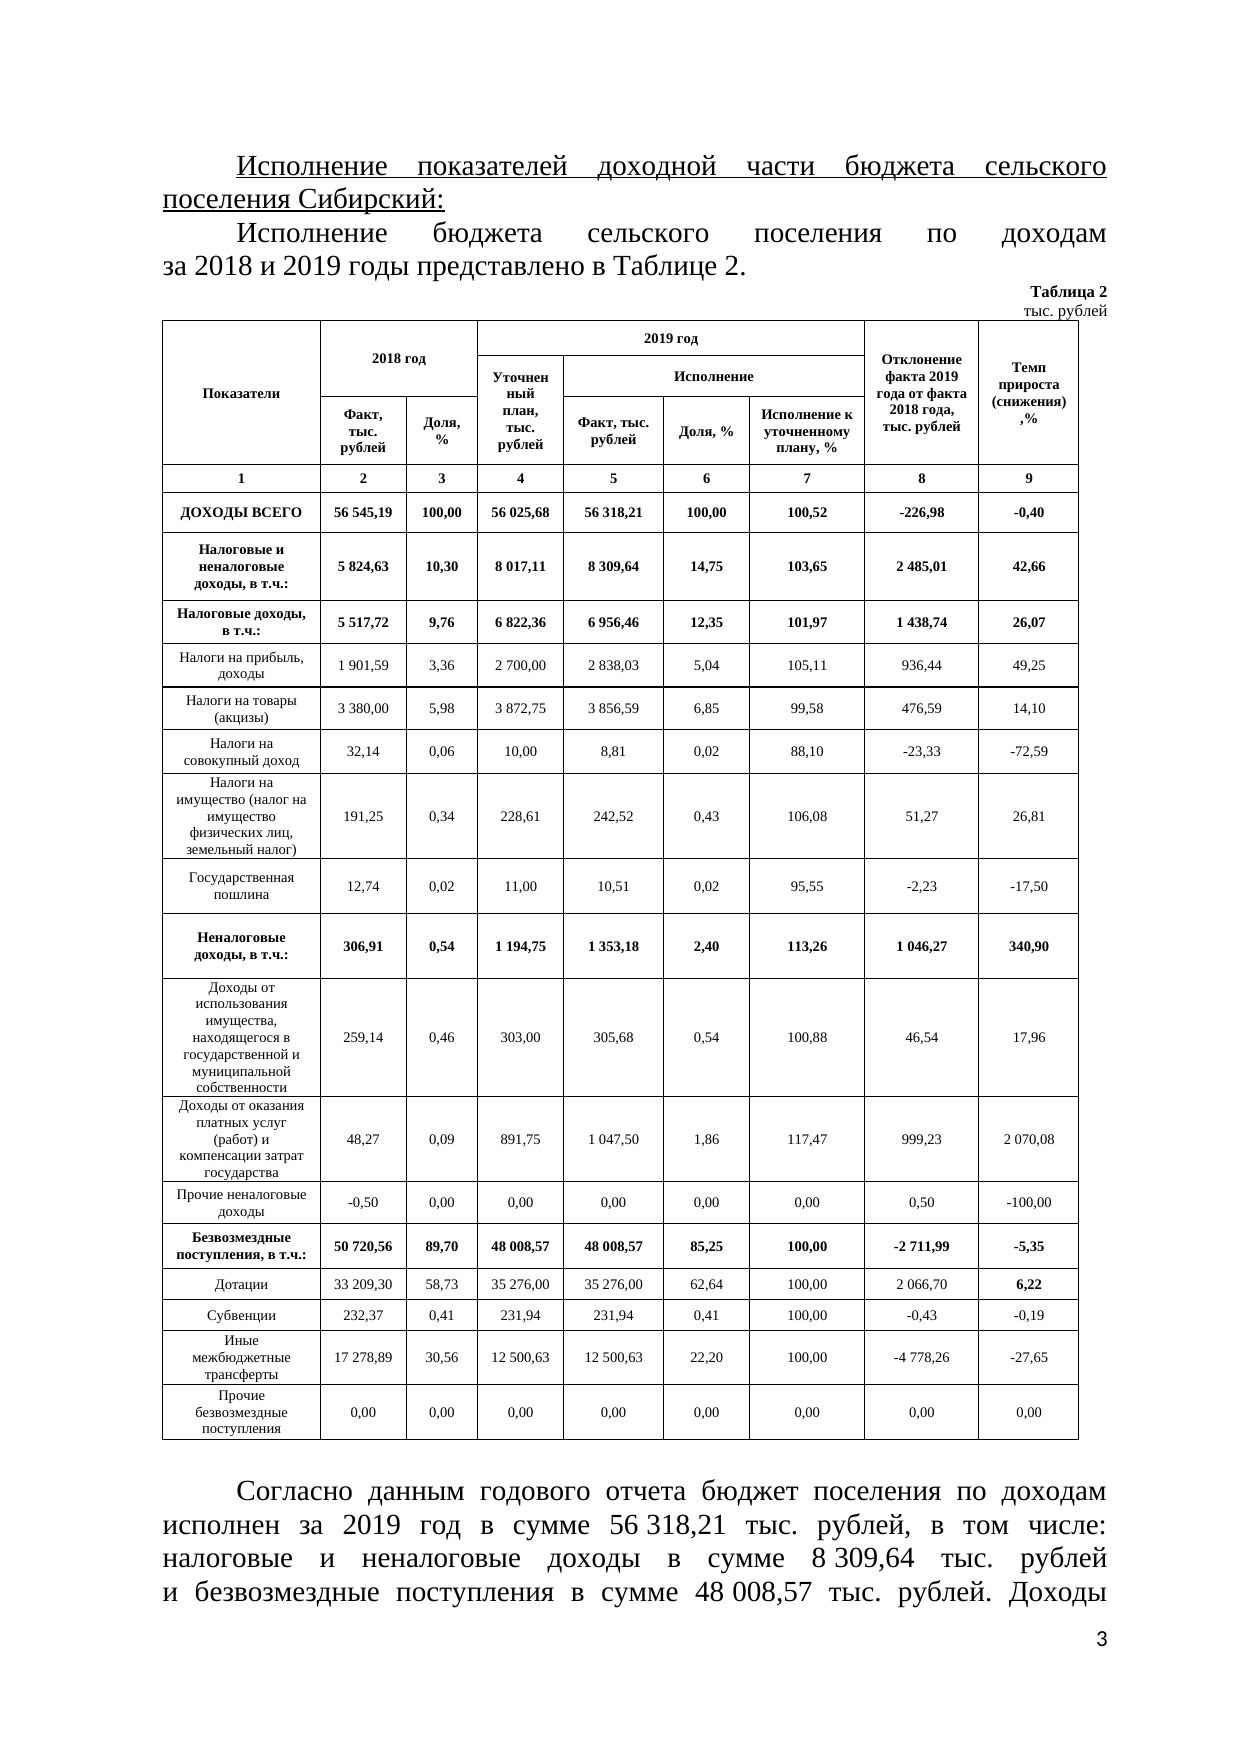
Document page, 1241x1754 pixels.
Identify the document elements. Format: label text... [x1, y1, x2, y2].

table_cell 0,34 [407, 774, 477, 858]
table_cell 5,04 [664, 644, 749, 686]
table_cell 101,97 [750, 601, 864, 643]
table_cell 0,00 [664, 1385, 749, 1439]
table_cell 7 [750, 465, 864, 492]
table_header 2019 год [478, 321, 864, 355]
table_cell -4 778,26 [865, 1331, 978, 1383]
table_cell 0,00 [407, 1385, 477, 1439]
table_cell 30,56 [407, 1331, 477, 1383]
table_cell 0,02 [664, 859, 749, 913]
table_cell -2 711,99 [865, 1224, 978, 1268]
text Исполнение показателей доходной части бюджета сельского поселения Сибирский: [162, 148, 1107, 215]
table_cell 10,51 [564, 859, 663, 913]
table_cell 5 517,72 [321, 601, 406, 643]
table_cell 191,25 [321, 774, 406, 858]
table_cell 8 [865, 465, 978, 492]
table_cell 17,96 [979, 979, 1078, 1096]
table_cell 46,54 [865, 979, 978, 1096]
table_cell -226,98 [865, 493, 978, 532]
table_cell Дотации [163, 1269, 320, 1299]
table_cell 42,66 [979, 533, 1078, 600]
table_cell 0,46 [407, 979, 477, 1096]
table_cell 0,41 [664, 1300, 749, 1330]
text Таблица 2 [162, 282, 1107, 301]
table_cell Исполнение к уточненному плану, % [750, 397, 864, 464]
table_cell 0,00 [321, 1385, 406, 1439]
table_cell 999,23 [865, 1097, 978, 1181]
table_cell 9,76 [407, 601, 477, 643]
table_cell 0,00 [564, 1385, 663, 1439]
table_cell 48 008,57 [478, 1224, 563, 1268]
table_cell 56 545,19 [321, 493, 406, 532]
table_cell 9 [979, 465, 1078, 492]
table_cell 100,00 [750, 1269, 864, 1299]
table_cell -2,23 [865, 859, 978, 913]
table_cell 5 824,63 [321, 533, 406, 600]
table_cell Налоговые и неналоговые доходы, в т.ч.: [163, 533, 320, 600]
table_cell 0,54 [664, 979, 749, 1096]
table_cell 48,27 [321, 1097, 406, 1181]
table_cell 0,00 [750, 1182, 864, 1223]
table_cell 1 [163, 465, 320, 492]
table_cell Безвозмездные поступления, в т.ч.: [163, 1224, 320, 1268]
table_header Отклонение факта 2019 года от факта 2018 года, тыс. рублей [865, 321, 978, 464]
table_cell 6,85 [664, 688, 749, 729]
table_cell -0,50 [321, 1182, 406, 1223]
table_cell 231,94 [478, 1300, 563, 1330]
table_cell 303,00 [478, 979, 563, 1096]
table_cell 56 025,68 [478, 493, 563, 532]
table_cell 5 [564, 465, 663, 492]
table_cell 3 380,00 [321, 688, 406, 729]
table_cell 105,11 [750, 644, 864, 686]
table_cell 26,81 [979, 774, 1078, 858]
table_cell 100,00 [750, 1224, 864, 1268]
table_cell 113,26 [750, 914, 864, 977]
table_cell Факт, тыс. рублей [321, 397, 406, 464]
table_cell -23,33 [865, 730, 978, 773]
table_cell 1 901,59 [321, 644, 406, 686]
table_cell 88,10 [750, 730, 864, 773]
table_cell 8,81 [564, 730, 663, 773]
table_cell 340,90 [979, 914, 1078, 977]
table_cell Субвенции [163, 1300, 320, 1330]
table_cell -72,59 [979, 730, 1078, 773]
table_cell 4 [478, 465, 563, 492]
table_cell Налоговые доходы, в т.ч.: [163, 601, 320, 643]
table_cell Факт, тыс. рублей [564, 397, 663, 464]
table_cell 2 838,03 [564, 644, 663, 686]
table_cell 8 017,11 [478, 533, 563, 600]
table_cell 3,36 [407, 644, 477, 686]
table_cell 100,00 [664, 493, 749, 532]
table_cell 2 [321, 465, 406, 492]
table_cell -100,00 [979, 1182, 1078, 1223]
table_cell 0,09 [407, 1097, 477, 1181]
table_cell Налоги на совокупный доход [163, 730, 320, 773]
table_cell Доходы от оказания платных услуг (работ) и компенсации затрат государства [163, 1097, 320, 1181]
table_cell 0,50 [865, 1182, 978, 1223]
table_cell Доходы от использования имущества, находящегося в государственной и муниципальной собственности [163, 979, 320, 1096]
table_cell 35 276,00 [564, 1269, 663, 1299]
table_cell 32,14 [321, 730, 406, 773]
table_cell 26,07 [979, 601, 1078, 643]
table_cell 0,00 [865, 1385, 978, 1439]
table_cell 117,47 [750, 1097, 864, 1181]
table_cell 1,86 [664, 1097, 749, 1181]
text Исполнение бюджета сельского поселения по доходам за 2018 и 2019 годы представлено в Таблице 2. [162, 215, 1107, 282]
table_cell 305,68 [564, 979, 663, 1096]
table_cell 242,52 [564, 774, 663, 858]
table_cell 2 070,08 [979, 1097, 1078, 1181]
table_cell 99,58 [750, 688, 864, 729]
table_cell 100,88 [750, 979, 864, 1096]
table_cell -27,65 [979, 1331, 1078, 1383]
table_cell 1 353,18 [564, 914, 663, 977]
table_cell Государственная пошлина [163, 859, 320, 913]
table_cell 10,00 [478, 730, 563, 773]
table_cell Доля, % [664, 397, 749, 464]
table_cell 8 309,64 [564, 533, 663, 600]
table_cell 56 318,21 [564, 493, 663, 532]
table_cell 0,00 [564, 1182, 663, 1223]
table_cell 100,52 [750, 493, 864, 532]
table_cell 1 046,27 [865, 914, 978, 977]
table_cell 228,61 [478, 774, 563, 858]
table_cell Доля, % [407, 397, 477, 464]
table_cell 2 700,00 [478, 644, 563, 686]
table_cell 6 [664, 465, 749, 492]
table_cell 50 720,56 [321, 1224, 406, 1268]
table_cell 0,00 [750, 1385, 864, 1439]
table_cell 2 485,01 [865, 533, 978, 600]
table_cell 62,64 [664, 1269, 749, 1299]
table_cell 6,22 [979, 1269, 1078, 1299]
table_cell 2 066,70 [865, 1269, 978, 1299]
table_cell 12,35 [664, 601, 749, 643]
table_cell Прочие безвозмездные поступления [163, 1385, 320, 1439]
table_cell 0,00 [478, 1182, 563, 1223]
table_cell -5,35 [979, 1224, 1078, 1268]
table_header Темп прироста (снижения),% [979, 321, 1078, 464]
table_cell 51,27 [865, 774, 978, 858]
table_cell 10,30 [407, 533, 477, 600]
table_cell Неналоговые доходы, в т.ч.: [163, 914, 320, 977]
table_cell 6 956,46 [564, 601, 663, 643]
table_cell 49,25 [979, 644, 1078, 686]
table_header 2018 год [321, 321, 477, 396]
table_cell Исполнение [564, 356, 864, 396]
table_cell -0,40 [979, 493, 1078, 532]
table_cell Прочие неналоговые доходы [163, 1182, 320, 1223]
table_cell 306,91 [321, 914, 406, 977]
table_cell 14,75 [664, 533, 749, 600]
table_header Показатели [163, 321, 320, 464]
table_cell 0,41 [407, 1300, 477, 1330]
table_cell 100,00 [750, 1300, 864, 1330]
table_cell 106,08 [750, 774, 864, 858]
table_cell 100,00 [750, 1331, 864, 1383]
table_cell 0,00 [979, 1385, 1078, 1439]
table_cell 3 856,59 [564, 688, 663, 729]
table_cell 11,00 [478, 859, 563, 913]
table_cell -17,50 [979, 859, 1078, 913]
table_cell 35 276,00 [478, 1269, 563, 1299]
table_cell -0,43 [865, 1300, 978, 1330]
table_cell 0,06 [407, 730, 477, 773]
text тыс. рублей [162, 301, 1107, 320]
table_cell Налоги на имущество (налог на имущество физических лиц, земельный налог) [163, 774, 320, 858]
table_cell 22,20 [664, 1331, 749, 1383]
table_cell 936,44 [865, 644, 978, 686]
table_cell 0,54 [407, 914, 477, 977]
table_cell 1 194,75 [478, 914, 563, 977]
table_cell 0,43 [664, 774, 749, 858]
table_cell 0,00 [478, 1385, 563, 1439]
table_cell 1 047,50 [564, 1097, 663, 1181]
table_cell 0,00 [664, 1182, 749, 1223]
table_cell 6 822,36 [478, 601, 563, 643]
table_cell 891,75 [478, 1097, 563, 1181]
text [162, 1473, 1107, 1608]
table_cell -0,19 [979, 1300, 1078, 1330]
table_cell ДОХОДЫ ВСЕГО [163, 493, 320, 532]
table_cell 100,00 [407, 493, 477, 532]
table_cell Налоги на прибыль, доходы [163, 644, 320, 686]
table_cell 33 209,30 [321, 1269, 406, 1299]
table_cell 3 [407, 465, 477, 492]
table_cell 85,25 [664, 1224, 749, 1268]
table_cell Налоги на товары (акцизы) [163, 688, 320, 729]
table_cell 0,02 [664, 730, 749, 773]
table_cell 89,70 [407, 1224, 477, 1268]
table_cell 231,94 [564, 1300, 663, 1330]
table_cell 3 872,75 [478, 688, 563, 729]
table_cell Уточненный план, тыс. рублей [478, 356, 563, 464]
table_cell 17 278,89 [321, 1331, 406, 1383]
table_cell 103,65 [750, 533, 864, 600]
table_cell 0,00 [407, 1182, 477, 1223]
table_cell 12 500,63 [478, 1331, 563, 1383]
table_cell 259,14 [321, 979, 406, 1096]
table_cell 14,10 [979, 688, 1078, 729]
table_cell 12 500,63 [564, 1331, 663, 1383]
table_cell 12,74 [321, 859, 406, 913]
table_cell 95,55 [750, 859, 864, 913]
table_cell 58,73 [407, 1269, 477, 1299]
table_cell 1 438,74 [865, 601, 978, 643]
table_cell 5,98 [407, 688, 477, 729]
table_cell Иные межбюджетные трансферты [163, 1331, 320, 1383]
table_cell 0,02 [407, 859, 477, 913]
table_cell 2,40 [664, 914, 749, 977]
table_cell 232,37 [321, 1300, 406, 1330]
table_cell 476,59 [865, 688, 978, 729]
table_cell 48 008,57 [564, 1224, 663, 1268]
